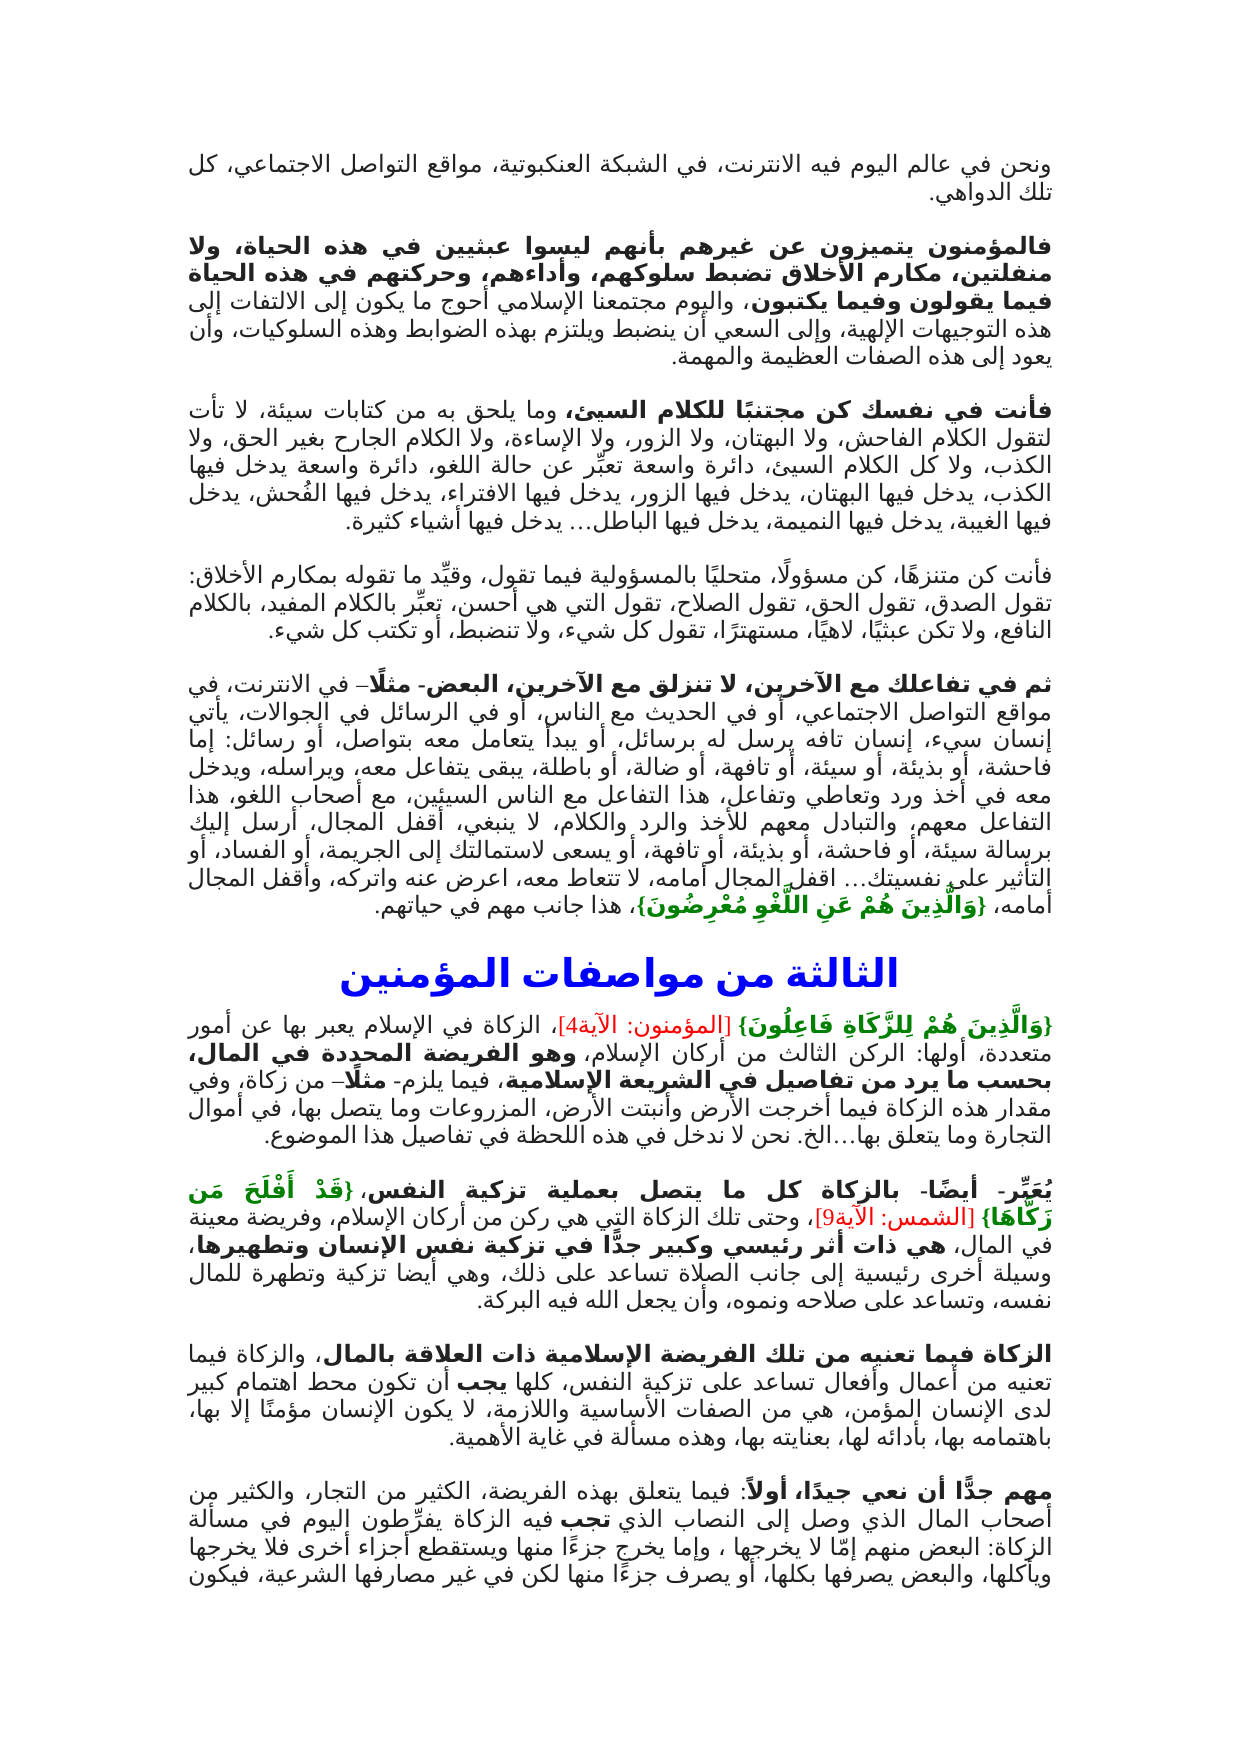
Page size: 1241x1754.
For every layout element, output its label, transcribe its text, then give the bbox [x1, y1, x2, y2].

text فأنت كن متنزهًا، كن مسؤولًا، متحليًا بالمسؤولية فيما تقول، وقيِّد ما تقوله بمكارم الأخلاق: تقول الصدق، تقول الحق، تقول الصلاح، تقول التي هي أحسن، تعبِّر بالكلام المفيد، بالكلام النافع، ولا تكن عبثيًا، لاهيًا، مستهترًا، تقول كل شيء، ولا تنضبط، أو تكتب كل شيء. [187, 561, 1053, 644]
text ثم في تفاعلك مع الآخرين، لا تنزلق مع الآخرين، البعض- مثلًا– في الانترنت، في مواقع التواصل الاجتماعي، أو في الحديث مع الناس، أو في الرسائل في الجوالات، يأتي إنسان سيء، إنسان تافه يرسل له برسائل، أو يبدأ يتعامل معه بتواصل، أو رسائل: إما فاحشة، أو بذيئة، أو سيئة، أو تافهة، أو ضالة، أو باطلة، يبقى يتفاعل معه، ويراسله، ويدخل معه في أخذ ورد وتعاطي وتفاعل، هذا التفاعل مع الناس السيئين، مع أصحاب اللغو، هذا التفاعل معهم، والتبادل معهم للأخذ والرد والكلام، لا ينبغي، أقفل المجال، أرسل إليك برسالة سيئة، أو فاحشة، أو بذيئة، أو تافهة، أو يسعى لاستمالتك إلى الجريمة، أو الفساد، أو التأثير على نفسيتك… اقفل المجال أمامه، لا تتعاط معه، اعرض عنه واتركه، وأقفل المجال أمامه، {وَالَّذِينَ هُمْ عَنِ اللَّغْوِ مُعْرِضُونَ}، هذا جانب مهم في حياتهم. [187, 670, 1053, 919]
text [187, 1477, 1053, 1588]
text فأنت في نفسك كن مجتنبًا للكلام السيئ، وما يلحق به من كتابات سيئة، لا تأت لتقول الكلام الفاحش، ولا البهتان، ولا الزور، ولا الإساءة، ولا الكلام الجارح بغير الحق، ولا الكذب، ولا كل الكلام السيئ، دائرة واسعة تعبِّر عن حالة اللغو، دائرة واسعة يدخل فيها الكذب، يدخل فيها البهتان، يدخل فيها الزور، يدخل فيها الافتراء، يدخل فيها الفُحش، يدخل فيها الغيبة، يدخل فيها النميمة، يدخل فيها الباطل… يدخل فيها أشياء كثيرة. [187, 396, 1053, 534]
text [187, 150, 1053, 205]
text {وَالَّذِينَ هُمْ لِلزَّكَاةِ فَاعِلُونَ} [المؤمنون: الآية4]، الزكاة في الإسلام يعبر بها عن أمور متعددة، أولها: الركن الثالث من أركان الإسلام، وهو الفريضة المحددة في المال، بحسب ما يرد من تفاصيل في الشريعة الإسلامية، فيما يلزم- مثلًا– من زكاة، وفي مقدار هذه الزكاة فيما أخرجت الأرض وأنبتت الأرض، المزروعات وما يتصل بها، في أموال التجارة وما يتعلق بها…الخ. نحن لا ندخل في هذه اللحظة في تفاصيل هذا الموضوع. [187, 1011, 1053, 1149]
text الزكاة فيما تعنيه من تلك الفريضة الإسلامية ذات العلاقة بالمال، والزكاة فيما تعنيه من أعمال وأفعال تساعد على تزكية النفس، كلها يجب أن تكون محط اهتمام كبير لدى الإنسان المؤمن، هي من الصفات الأساسية واللازمة، لا يكون الإنسان مؤمنًا إلا بها، باهتمامه بها، بأدائه لها، بعنايته بها، وهذه مسألة في غاية الأهمية. [187, 1340, 1053, 1451]
text الثالثة من مواصفات المؤمنين [187, 950, 1053, 996]
text يُعَبِّر- أيضًا- بالزكاة كل ما يتصل بعملية تزكية النفس، {قَدْ أَفْلَحَ مَن زَكَّاهَا} [الشمس: الآية9]، وحتى تلك الزكاة التي هي ركن من أركان الإسلام، وفريضة معينة في المال، هي ذات أثر رئيسي وكبير جدًّا في تزكية نفس الإنسان وتطهيرها، وسيلة أخرى رئيسية إلى جانب الصلاة تساعد على ذلك، وهي أيضا تزكية وتطهرة للمال نفسه، وتساعد على صلاحه ونموه، وأن يجعل الله فيه البركة. [187, 1176, 1053, 1314]
text فالمؤمنون يتميزون عن غيرهم بأنهم ليسوا عبثيين في هذه الحياة، ولا منفلتين، مكارم الأخلاق تضبط سلوكهم، وأداءهم، وحركتهم في هذه الحياة فيما يقولون وفيما يكتبون، واليوم مجتمعنا الإسلامي أحوج ما يكون إلى الالتفات إلى هذه التوجيهات الإلهية، وإلى السعي أن ينضبط ويلتزم بهذه الضوابط وهذه السلوكيات، وأن يعود إلى هذه الصفات العظيمة والمهمة. [187, 232, 1053, 370]
